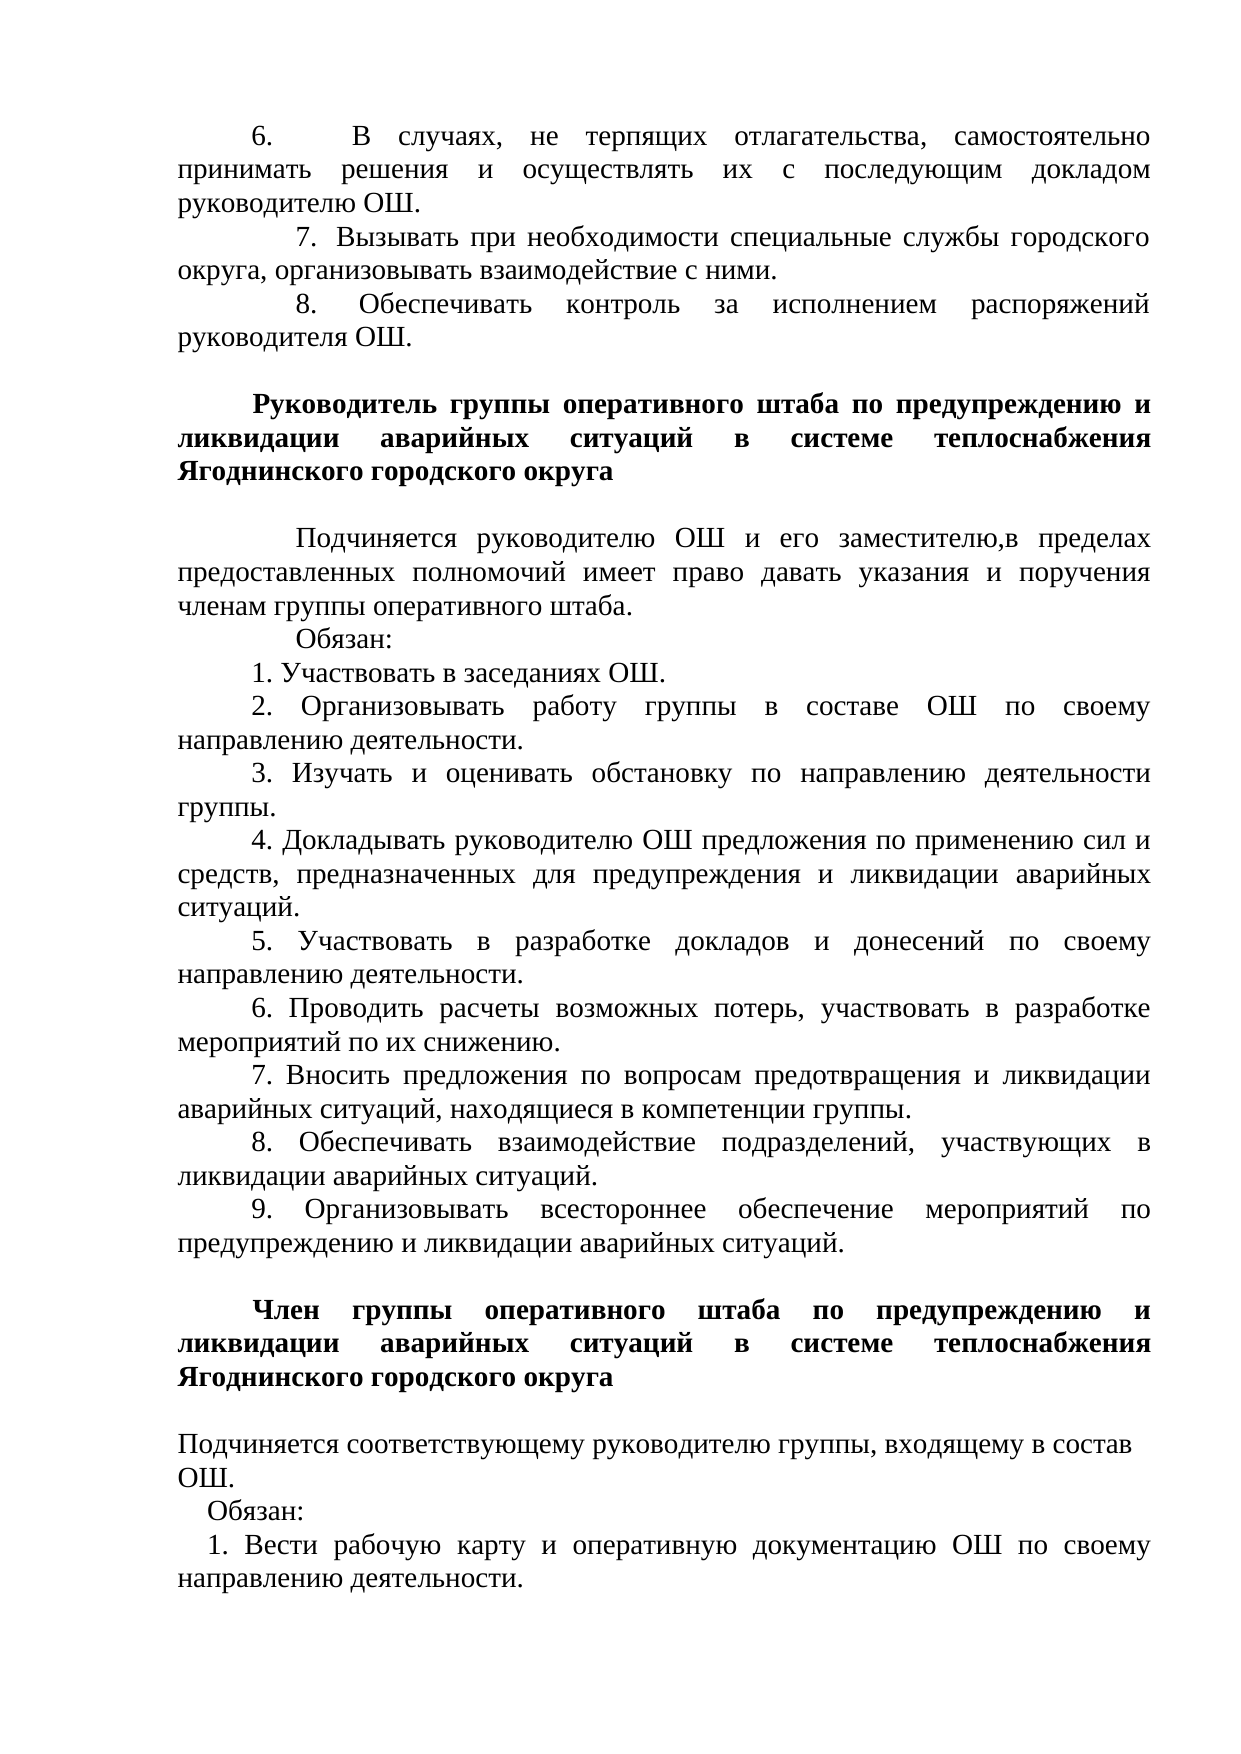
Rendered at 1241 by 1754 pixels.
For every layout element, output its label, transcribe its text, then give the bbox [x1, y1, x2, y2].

list Обеспечивать контроль за исполнением распоряжений руководителя ОШ. [177, 286, 1150, 353]
list В случаях, не терпящих отлагательства, самостоятельно принимать решения и осуществлять их с последующим докладом руководителю ОШ. [177, 118, 1151, 219]
text 6. Проводить расчеты возможных потерь, участвовать в разработке мероприятий по их снижению. [177, 990, 1152, 1057]
text Подчиняется руководителю ОШ и его заместителю,в пределах предоставленных полномочий имеет право давать указания и поручения членам группы оперативного штаба. [177, 521, 1152, 621]
text Руководитель группы оперативного штаба по предупреждению и ликвидации аварийных ситуаций в системе теплоснабжения Ягоднинского городского округа [177, 386, 1152, 487]
text 5. Участвовать в разработке докладов и донесений по своему направлению деятельности. [177, 923, 1152, 990]
text Член группы оперативного штаба по предупреждению и ликвидации аварийных ситуаций в системе теплоснабжения Ягоднинского городского округа [177, 1292, 1152, 1393]
text 8. Обеспечивать взаимодействие подразделений, участвующих в ликвидации аварийных ситуаций. [177, 1124, 1152, 1191]
text 9. Организовывать всестороннее обеспечение мероприятий по предупреждению и ликвидации аварийных ситуаций. [177, 1191, 1152, 1258]
text 2. Организовывать работу группы в составе ОШ по своему направлению деятельности. [177, 688, 1152, 755]
list Вызывать при необходимости специальные службы городского округа, организовывать взаимодействие с ними. [177, 219, 1150, 286]
text Обязан: [177, 1493, 1152, 1527]
text 4. Докладывать руководителю ОШ предложения по применению сил и средств, предназначенных для предупреждения и ликвидации аварийных ситуаций. [177, 822, 1152, 923]
text 7. Вносить предложения по вопросам предотвращения и ликвидации аварийных ситуаций, находящиеся в компетенции группы. [177, 1057, 1152, 1124]
text 3. Изучать и оценивать обстановку по направлению деятельности группы. [177, 755, 1152, 822]
text 1. Участвовать в заседаниях ОШ. [177, 655, 1152, 688]
text Подчиняется соответствующему руководителю группы, входящему в состав ОШ. [177, 1426, 1152, 1493]
text 1. Вести рабочую карту и оперативную документацию ОШ по своему направлению деятельности. [177, 1527, 1152, 1594]
text Обязан: [177, 621, 1152, 655]
